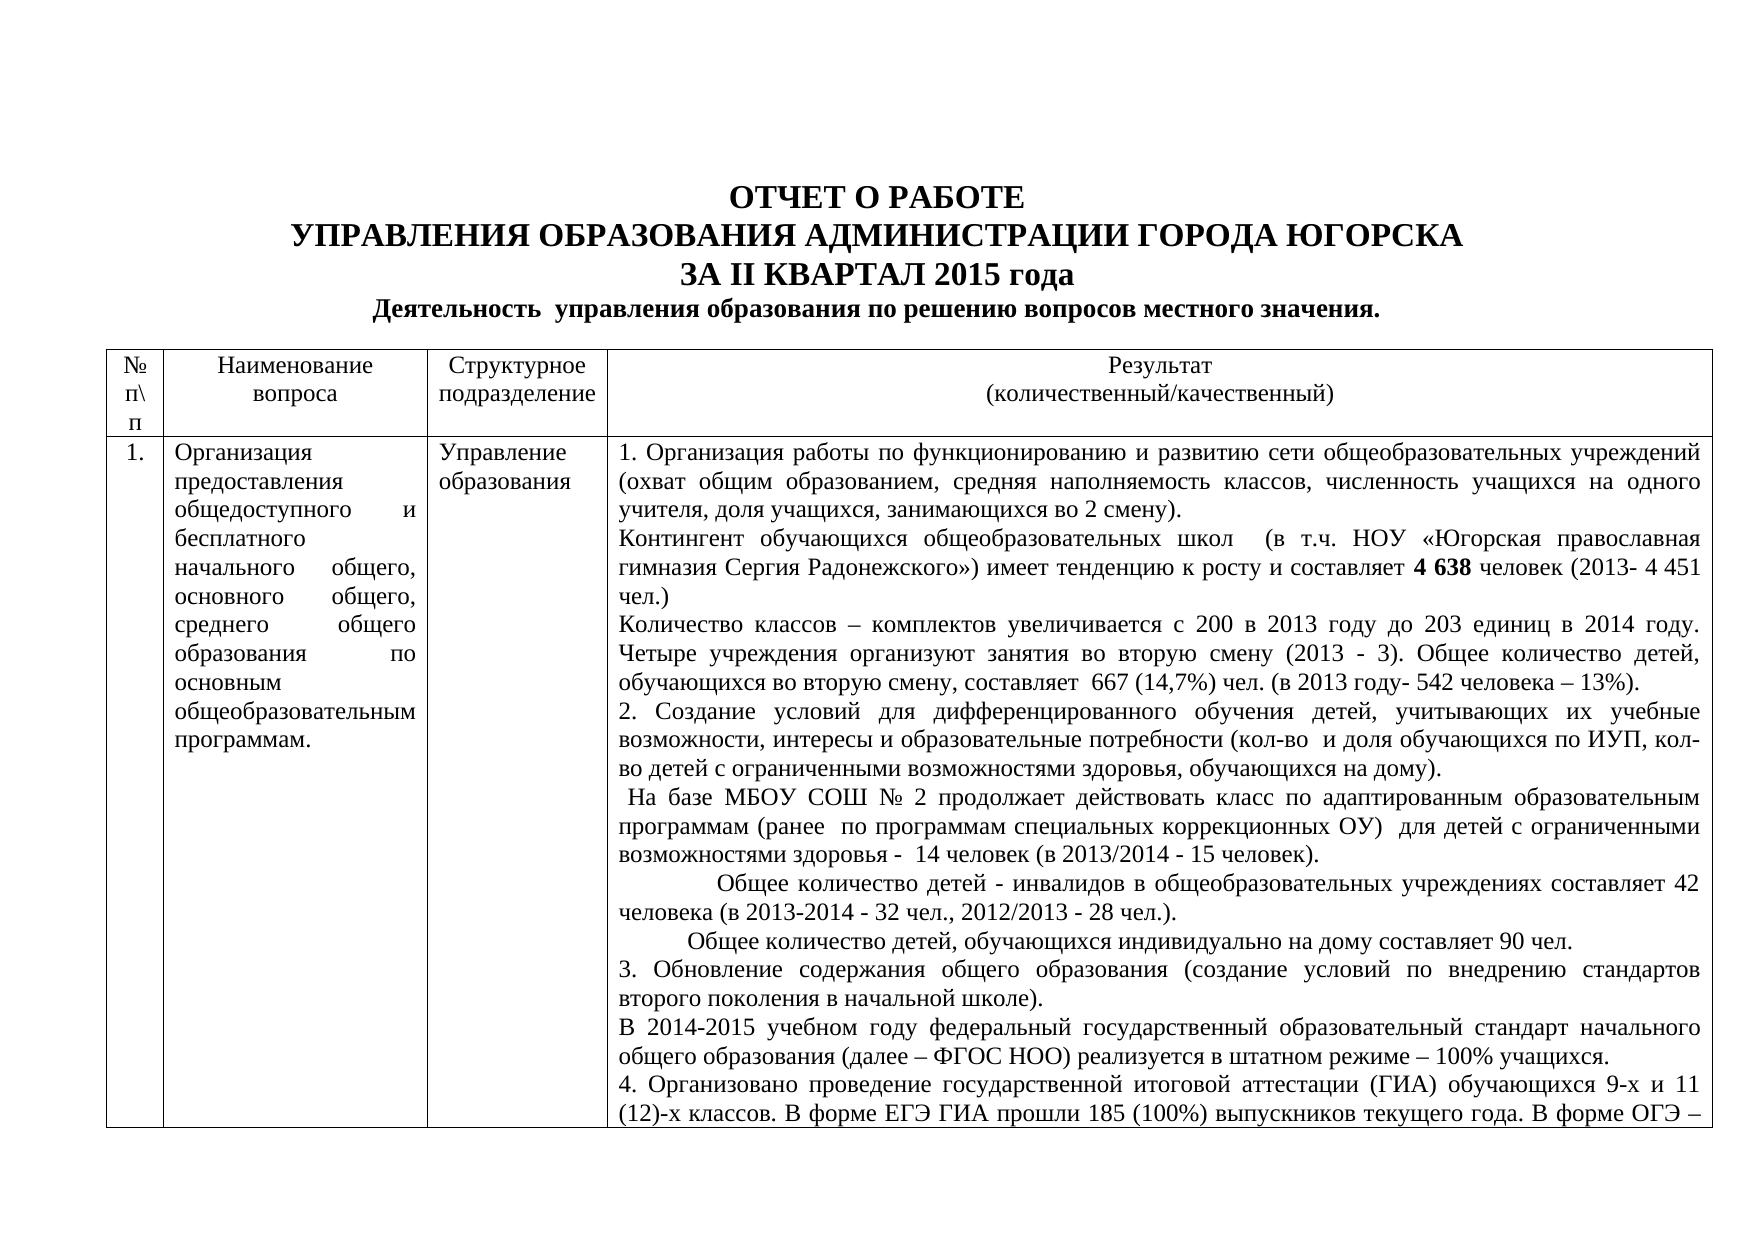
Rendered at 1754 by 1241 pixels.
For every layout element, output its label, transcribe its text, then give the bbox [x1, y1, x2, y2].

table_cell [428, 437, 607, 1127]
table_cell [164, 437, 427, 1127]
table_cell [608, 437, 1712, 1127]
table_header Наименование вопроса [164, 350, 427, 436]
text ОТЧЕТ О РАБОТЕ [118, 177, 1636, 216]
table_header Структурное подразделение [428, 350, 607, 436]
text УПРАВЛЕНИЯ ОБРАЗОВАНИЯ АДМИНИСТРАЦИИ ГОРОДА ЮГОРСКА [118, 216, 1636, 254]
table_header Результат (количественный/качественный) [608, 350, 1712, 436]
text Деятельность управления образования по решению вопросов местного значения. [118, 292, 1636, 323]
table_cell 1. [107, 437, 163, 1127]
table_header № п\п [107, 350, 163, 436]
text ЗА II КВАРТАЛ 2015 года [118, 254, 1636, 292]
